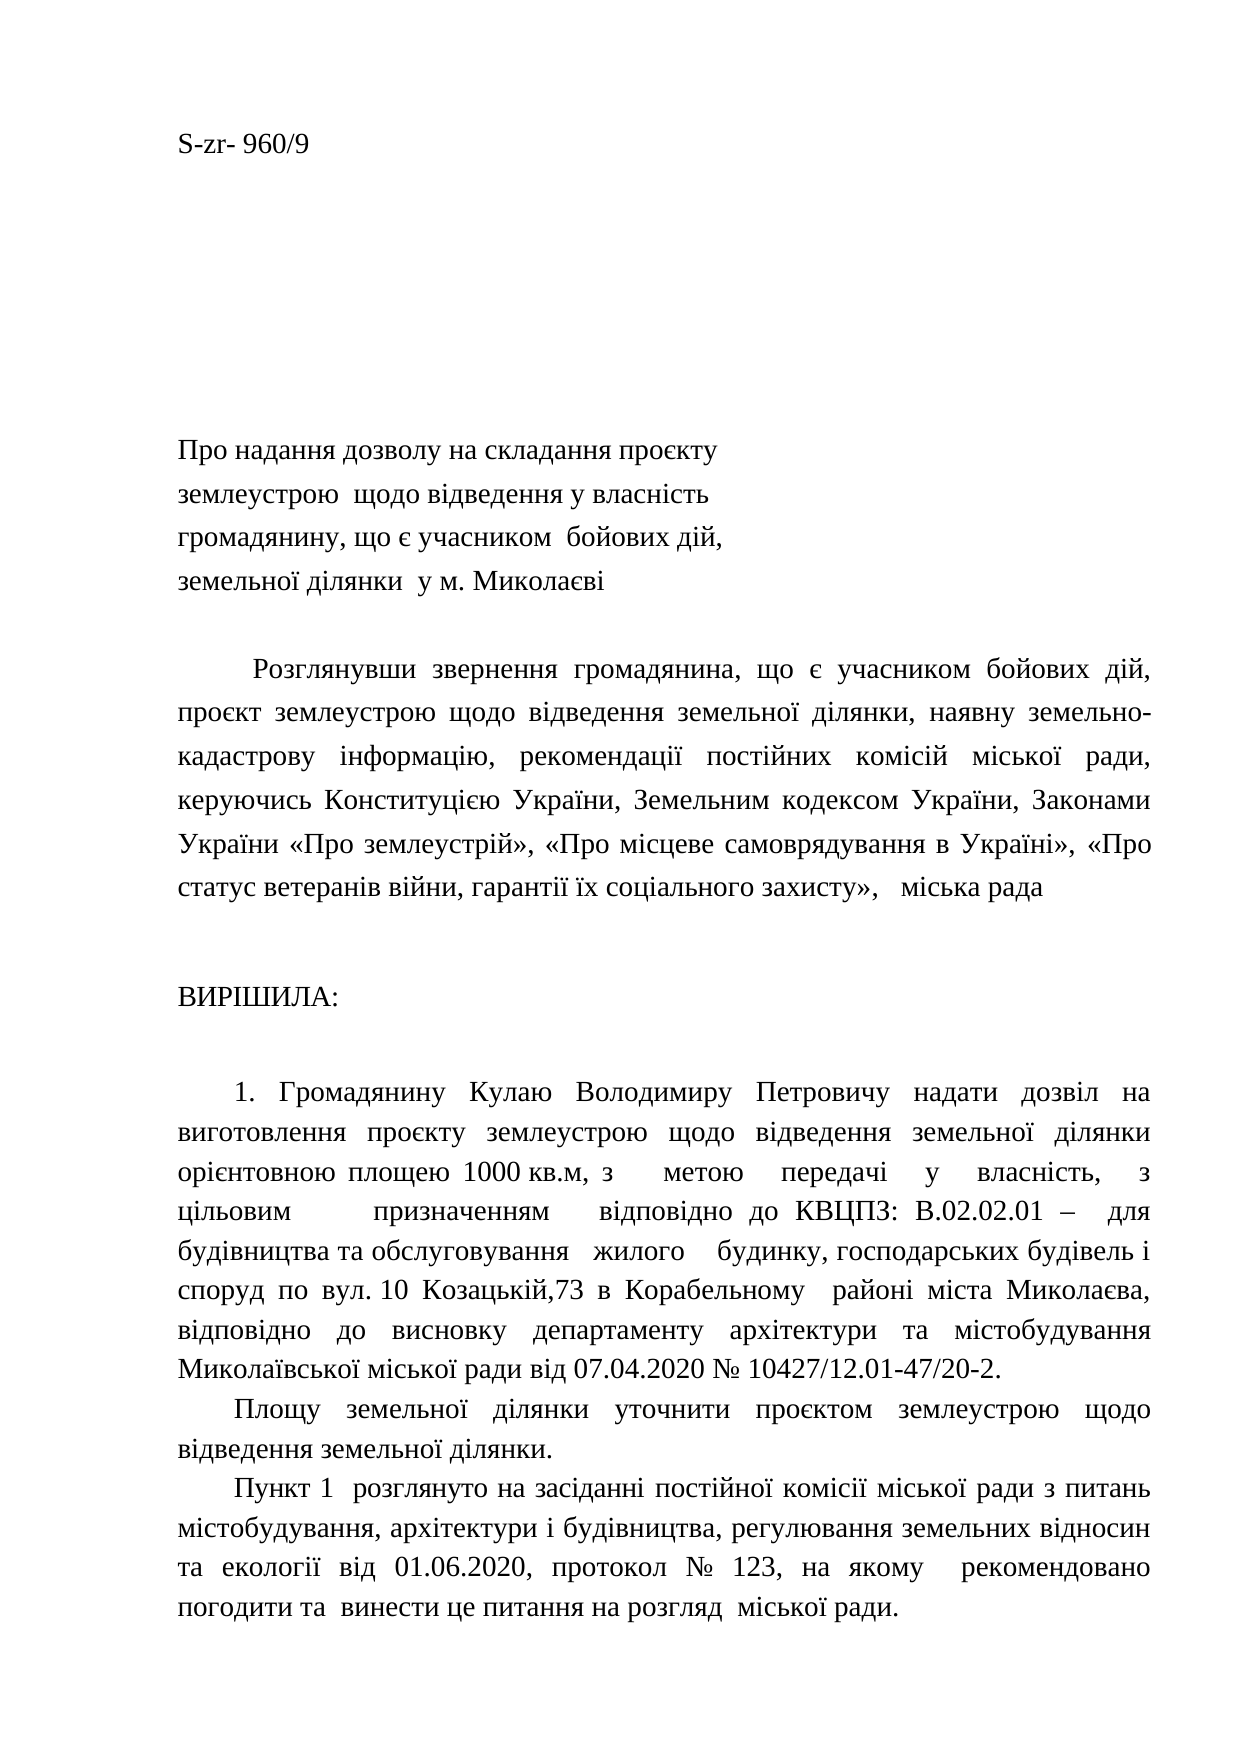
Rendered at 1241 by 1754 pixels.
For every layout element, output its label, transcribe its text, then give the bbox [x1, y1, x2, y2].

text Про надання дозволу на складання проєкту [177, 424, 916, 468]
text Площу земельної ділянки уточнити проєктом землеустрою щодо відведення земельної ділянки. [177, 1387, 1152, 1466]
text земельної ділянки у м. Миколаєві [177, 556, 916, 599]
text землеустрою щодо відведення у власність [177, 468, 916, 512]
text Розглянувши звернення громадянина, що є учасником бойових дій, проєкт землеустрою щодо відведення земельної ділянки, наявну земельно-кадастрову інформацію, рекомендації постійних комісій міської ради, керуючись Конституцією України, Земельним кодексом України, Законами України «Про землеустрій», «Про місцеве самоврядування в Україні», «Про статус ветеранів війни, гарантії їх соціального захисту», міська рада [177, 643, 1152, 906]
text S-zr- 960/9 [177, 118, 1152, 162]
text ВИРІШИЛА: [177, 974, 1152, 1014]
text громадянину, що є учасником бойових дій, [177, 512, 916, 556]
text 1. Громадянину Кулаю Володимиру Петровичу надати дозвіл на виготовлення проєкту землеустрою щодо відведення земельної ділянки орієнтовною площею 1000 кв.м, з метою передачі у власність, з цільовим призначенням відповідно до КВЦПЗ: В.02.02.01 – для будівництва та обслуговування жилого будинку, господарських будівель і споруд по вул. 10 Козацькій,73 в Корабельному районі міста Миколаєва, відповідно до висновку департаменту архітектури та містобудування Миколаївської міської ради від 07.04.2020 № 10427/12.01-47/20-2. [177, 1070, 1152, 1387]
text Пункт 1 розглянуто на засіданні постійної комісії міської ради з питань містобудування, архітектури і будівництва, регулювання земельних відносин та екології від 01.06.2020, протокол № 123, на якому рекомендовано погодити та винести це питання на розгляд міської ради. [177, 1466, 1152, 1624]
